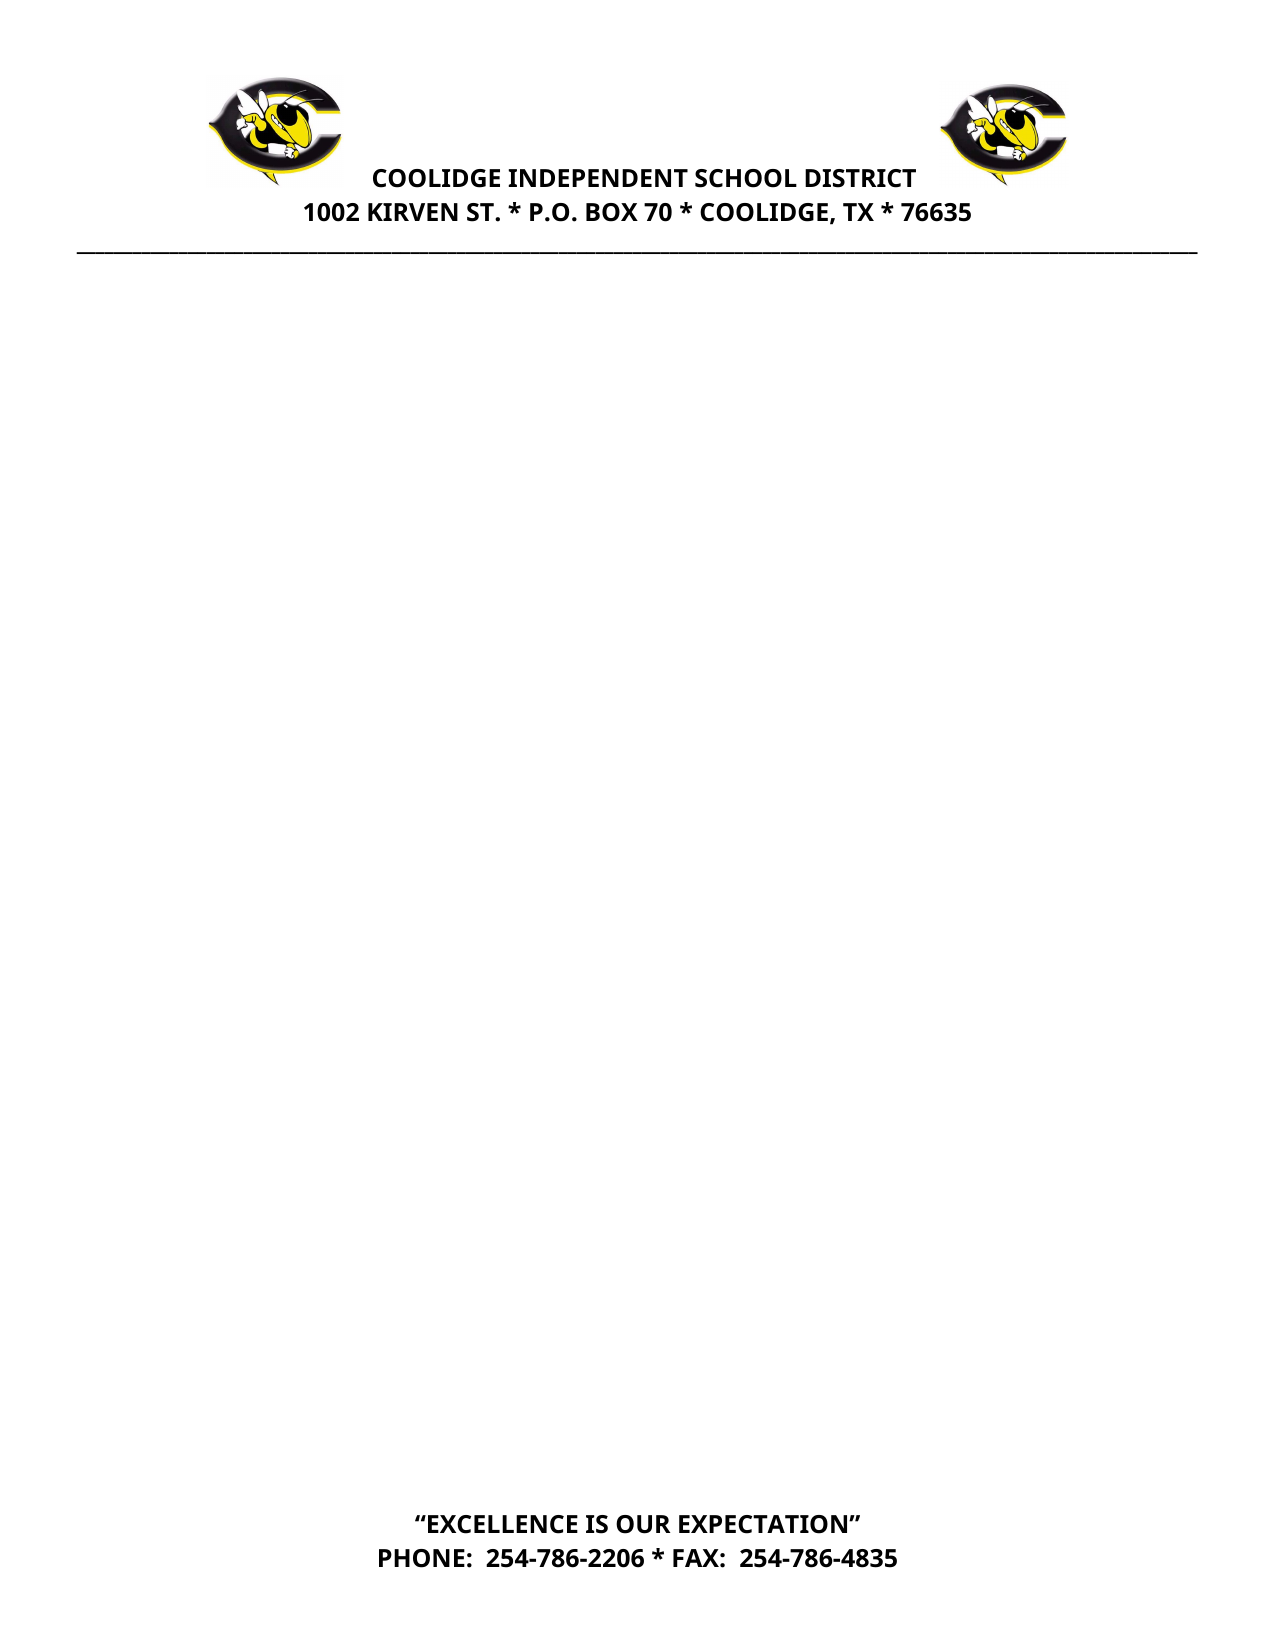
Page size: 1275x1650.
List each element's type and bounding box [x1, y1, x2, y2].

picture [938, 81, 1069, 188]
picture [206, 75, 344, 188]
